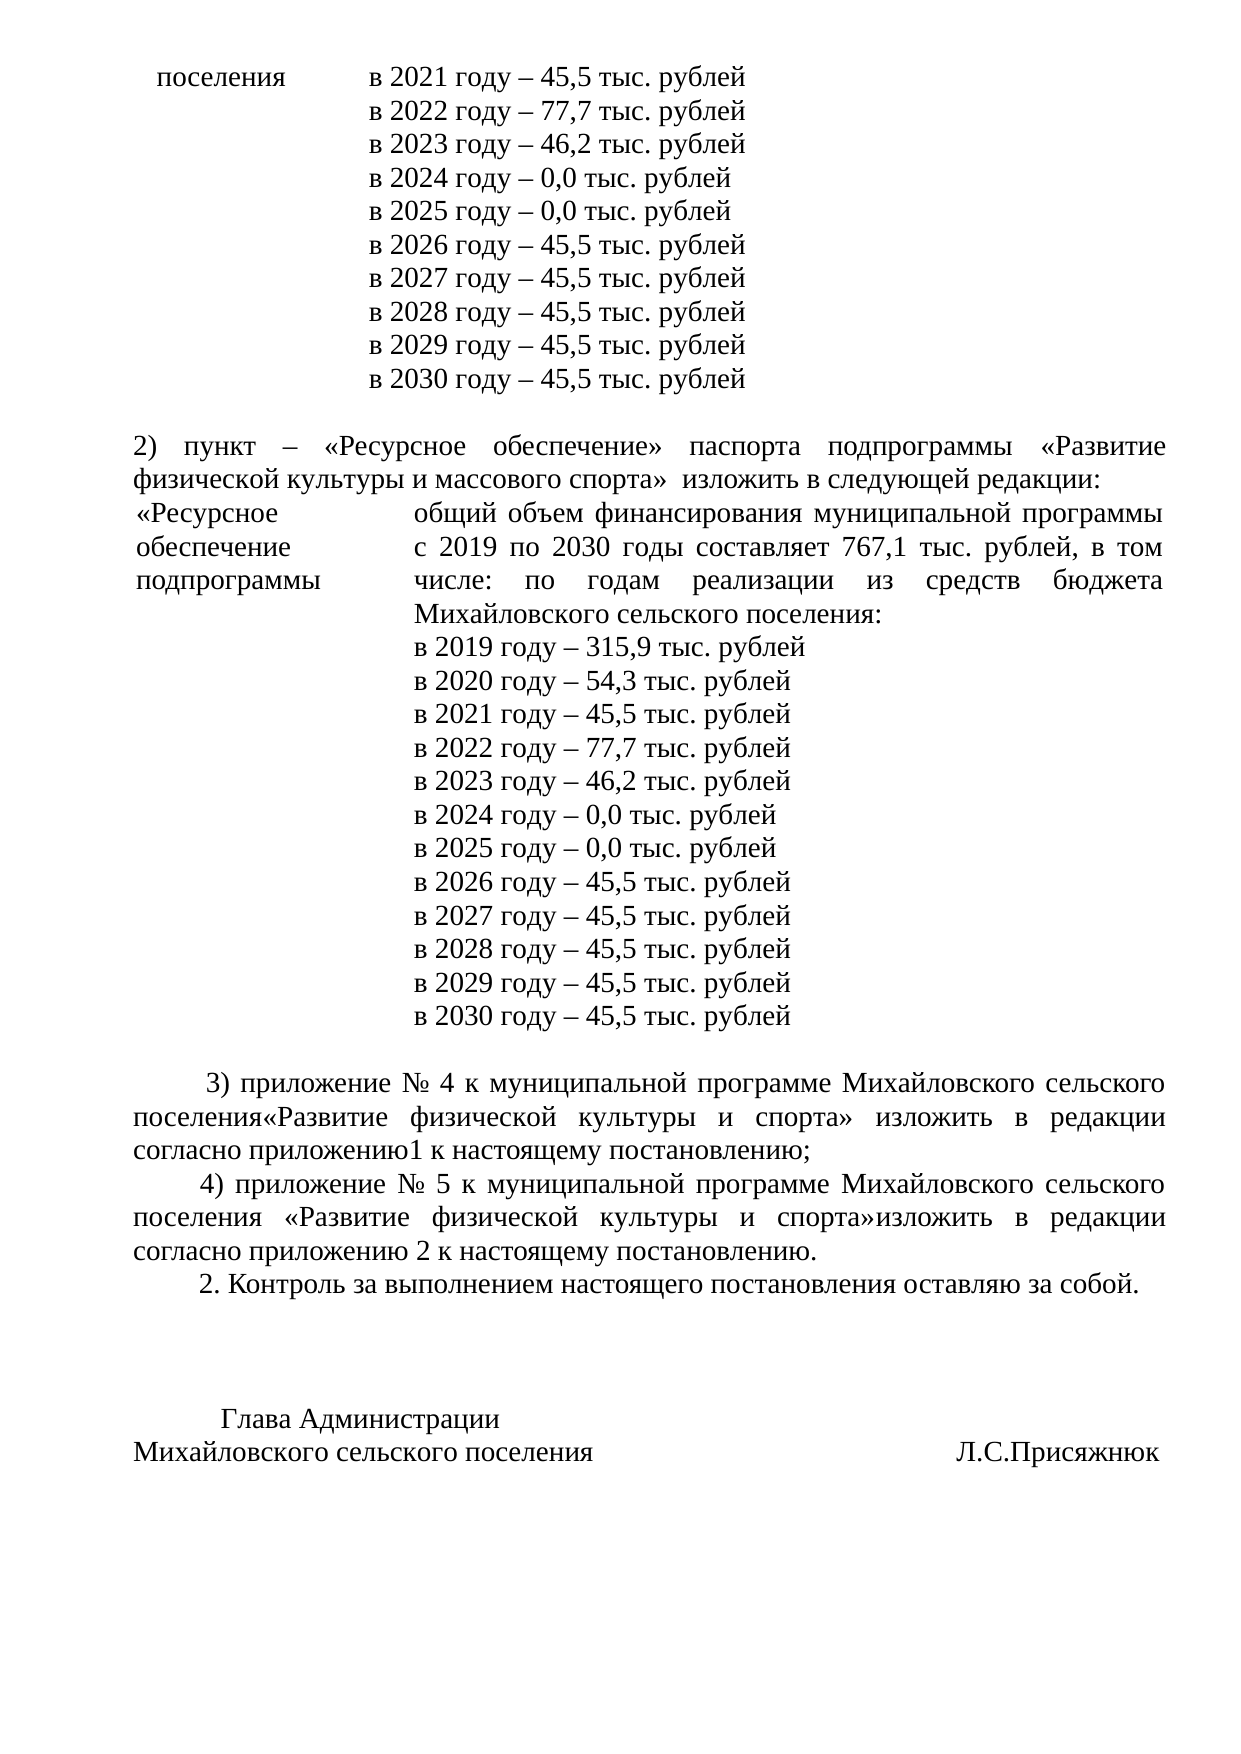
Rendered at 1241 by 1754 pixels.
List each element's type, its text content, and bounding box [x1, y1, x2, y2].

text 3) приложение № 4 к муниципальной программе Михайловского сельского поселения«Развитие физической культуры и спорта» изложить в редакции согласно приложению1 к настоящему постановлению; [133, 1065, 1166, 1166]
text Глава Администрации [133, 1401, 1166, 1434]
text Михайловского сельского поселения Л.С.Присяжнюк [133, 1434, 1166, 1468]
list 2) пункт – «Ресурсное обеспечение» паспорта подпрограммы «Развитие физической культуры и массового спорта» изложить в следующей редакции: [133, 428, 1166, 495]
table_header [366, 59, 1146, 428]
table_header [154, 59, 366, 428]
text 4) приложение № 5 к муниципальной программе Михайловского сельского поселения «Развитие физической культуры и спорта»изложить в редакции согласно приложению 2 к настоящему постановлению. [133, 1166, 1166, 1267]
table_header «Ресурсное обеспечение подпрограммы [133, 495, 411, 1032]
list 2. Контроль за выполнением настоящего постановления оставляю за собой. [133, 1267, 1166, 1300]
